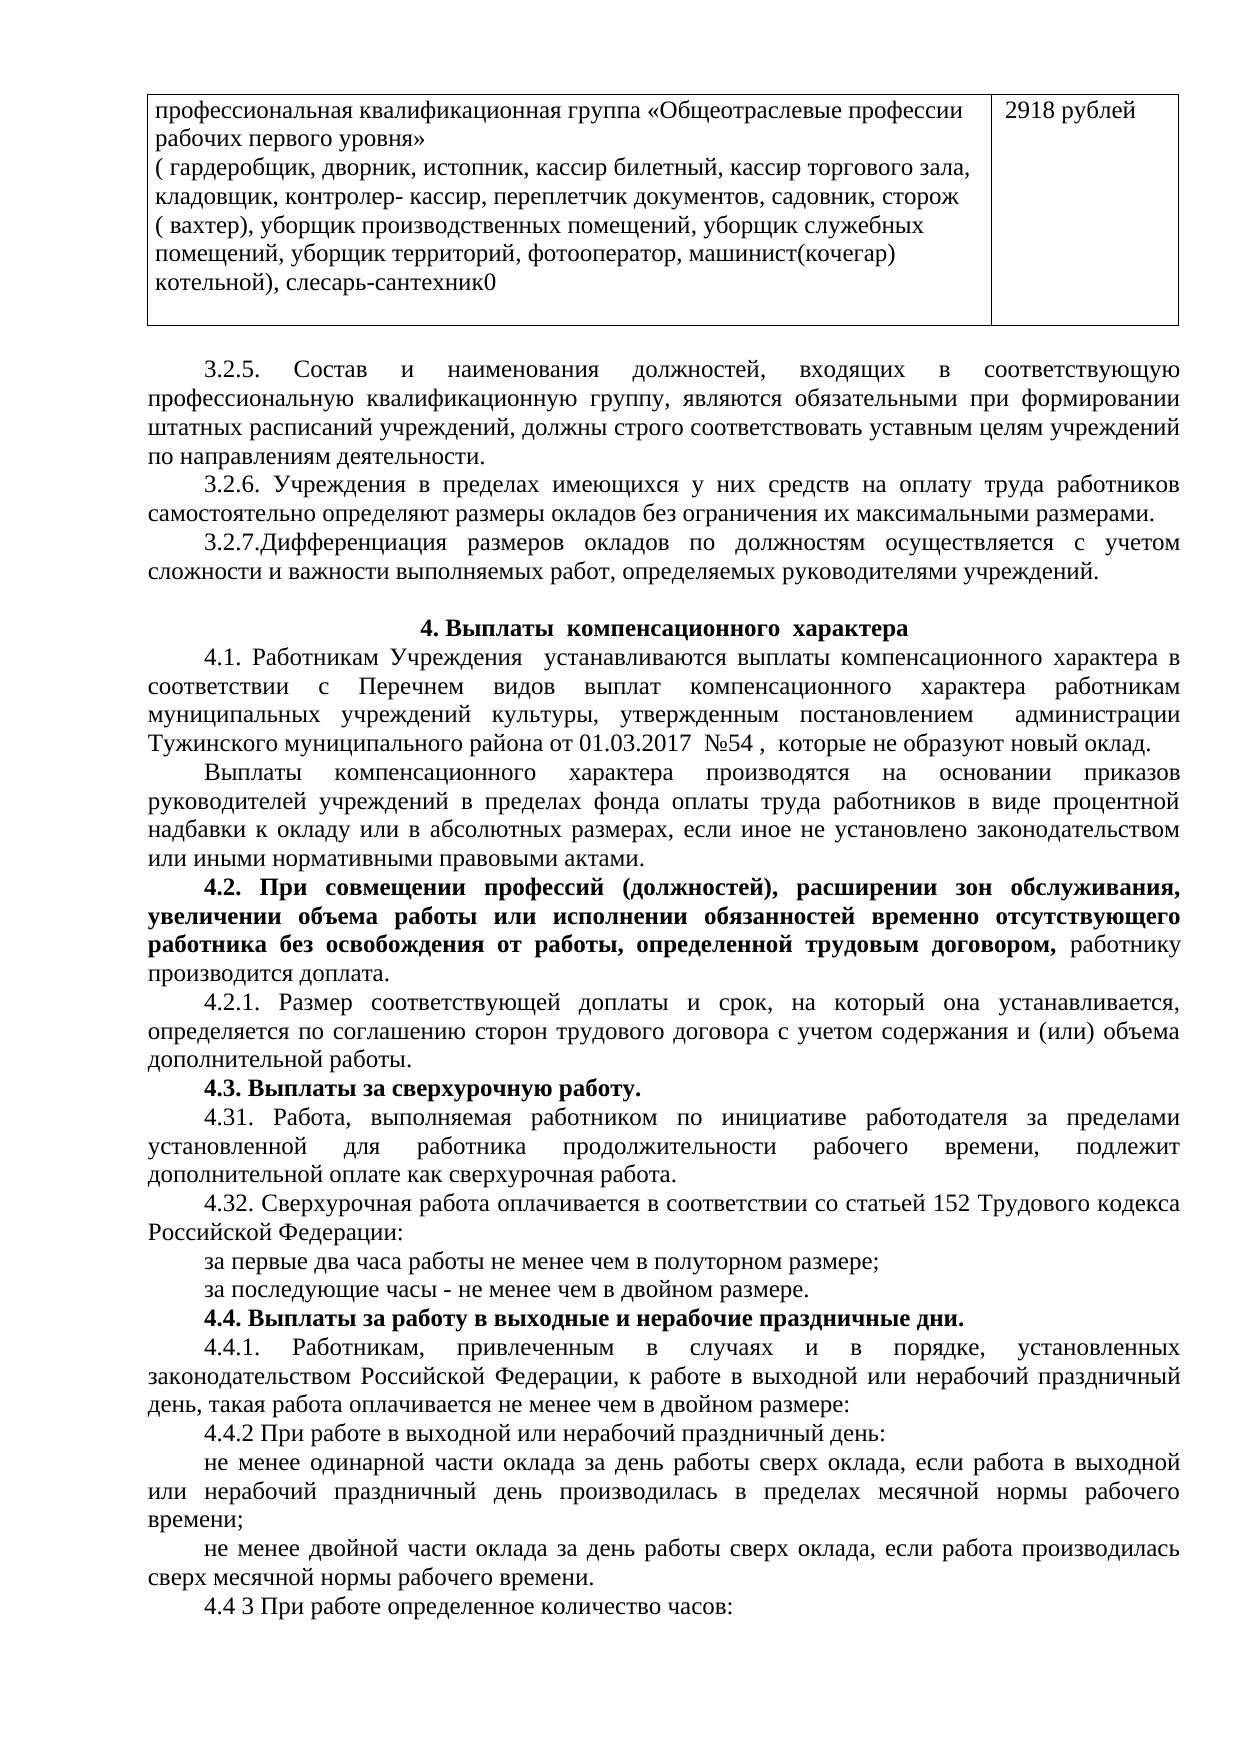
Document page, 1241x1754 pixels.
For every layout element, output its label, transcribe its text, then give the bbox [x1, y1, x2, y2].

text 4. Выплаты компенсационного характера [148, 613, 1181, 642]
table_header 2918 рублей [992, 95, 1178, 325]
table_header профессиональная квалификационная группа «Общеотраслевые профессии рабочих первого уровня» ( гардеробщик, дворник, истопник, кассир билетный, кассир торгового зала, кладовщик, контролер- кассир, переплетчик документов, садовник, сторож ( вахтер), уборщик производственных помещений, уборщик служебных помещений, уборщик территорий, фотооператор, машинист(кочегар) котельной), слесарь-сантехник0 [148, 95, 991, 325]
text 4.4. Выплаты за работу в выходные и нерабочие праздничные дни. [148, 1303, 1181, 1332]
text 3.2.5. Состав и наименования должностей, входящих в соответствующую профессиональную квалификационную группу, являются обязательными при формировании штатных расписаний учреждений, должны строго соответствовать уставным целям учреждений по направлениям деятельности. [148, 354, 1181, 469]
text 4.3. Выплаты за сверхурочную работу. [148, 1073, 1181, 1102]
text 4.4 3 При работе определенное количество часов: [148, 1591, 1181, 1619]
text 4.2. При совмещении профессий (должностей), расширении зон обслуживания, увеличении объема работы или исполнении обязанностей временно отсутствующего работника без освобождения от работы, определенной трудовым договором, работнику производится доплата. [148, 872, 1181, 987]
text 4.31. Работа, выполняемая работником по инициативе работодателя за пределами установленной для работника продолжительности рабочего времени, подлежит дополнительной оплате как сверхурочная работа. [148, 1102, 1181, 1188]
text 4.4.1. Работникам, привлеченным в случаях и в порядке, установленных законодательством Российской Федерации, к работе в выходной или нерабочий праздничный день, такая работа оплачивается не менее чем в двойном размере: [148, 1332, 1181, 1418]
text 4.32. Сверхурочная работа оплачивается в соответствии со статьей 152 Трудового кодекса Российской Федерации: [148, 1188, 1181, 1246]
text 3.2.7.Дифференциация размеров окладов по должностям осуществляется с учетом сложности и важности выполняемых работ, определяемых руководителями учреждений. [148, 527, 1181, 584]
text за последующие часы - не менее чем в двойном размере. [148, 1274, 1181, 1303]
text не менее двойной части оклада за день работы сверх оклада, если работа производилась сверх месячной нормы рабочего времени. [148, 1533, 1181, 1591]
text 4.4.2 При работе в выходной или нерабочий праздничный день: [148, 1418, 1181, 1447]
text за первые два часа работы не менее чем в полуторном размере; [148, 1246, 1181, 1274]
text 4.1. Работникам Учреждения устанавливаются выплаты компенсационного характера в соответствии с Перечнем видов выплат компенсационного характера работникам муниципальных учреждений культуры, утвержденным постановлением администрации Тужинского муниципального района от 01.03.2017 №54 , которые не образуют новый оклад. [148, 642, 1181, 757]
text 3.2.6. Учреждения в пределах имеющихся у них средств на оплату труда работников самостоятельно определяют размеры окладов без ограничения их максимальными размерами. [148, 469, 1181, 527]
text Выплаты компенсационного характера производятся на основании приказов руководителей учреждений в пределах фонда оплаты труда работников в виде процентной надбавки к окладу или в абсолютных размерах, если иное не установлено законодательством или иными нормативными правовыми актами. [148, 757, 1181, 872]
text не менее одинарной части оклада за день работы сверх оклада, если работа в выходной или нерабочий праздничный день производилась в пределах месячной нормы рабочего времени; [148, 1447, 1181, 1533]
text 4.2.1. Размер соответствующей доплаты и срок, на который она устанавливается, определяется по соглашению сторон трудового договора с учетом содержания и (или) объема дополнительной работы. [148, 987, 1181, 1073]
